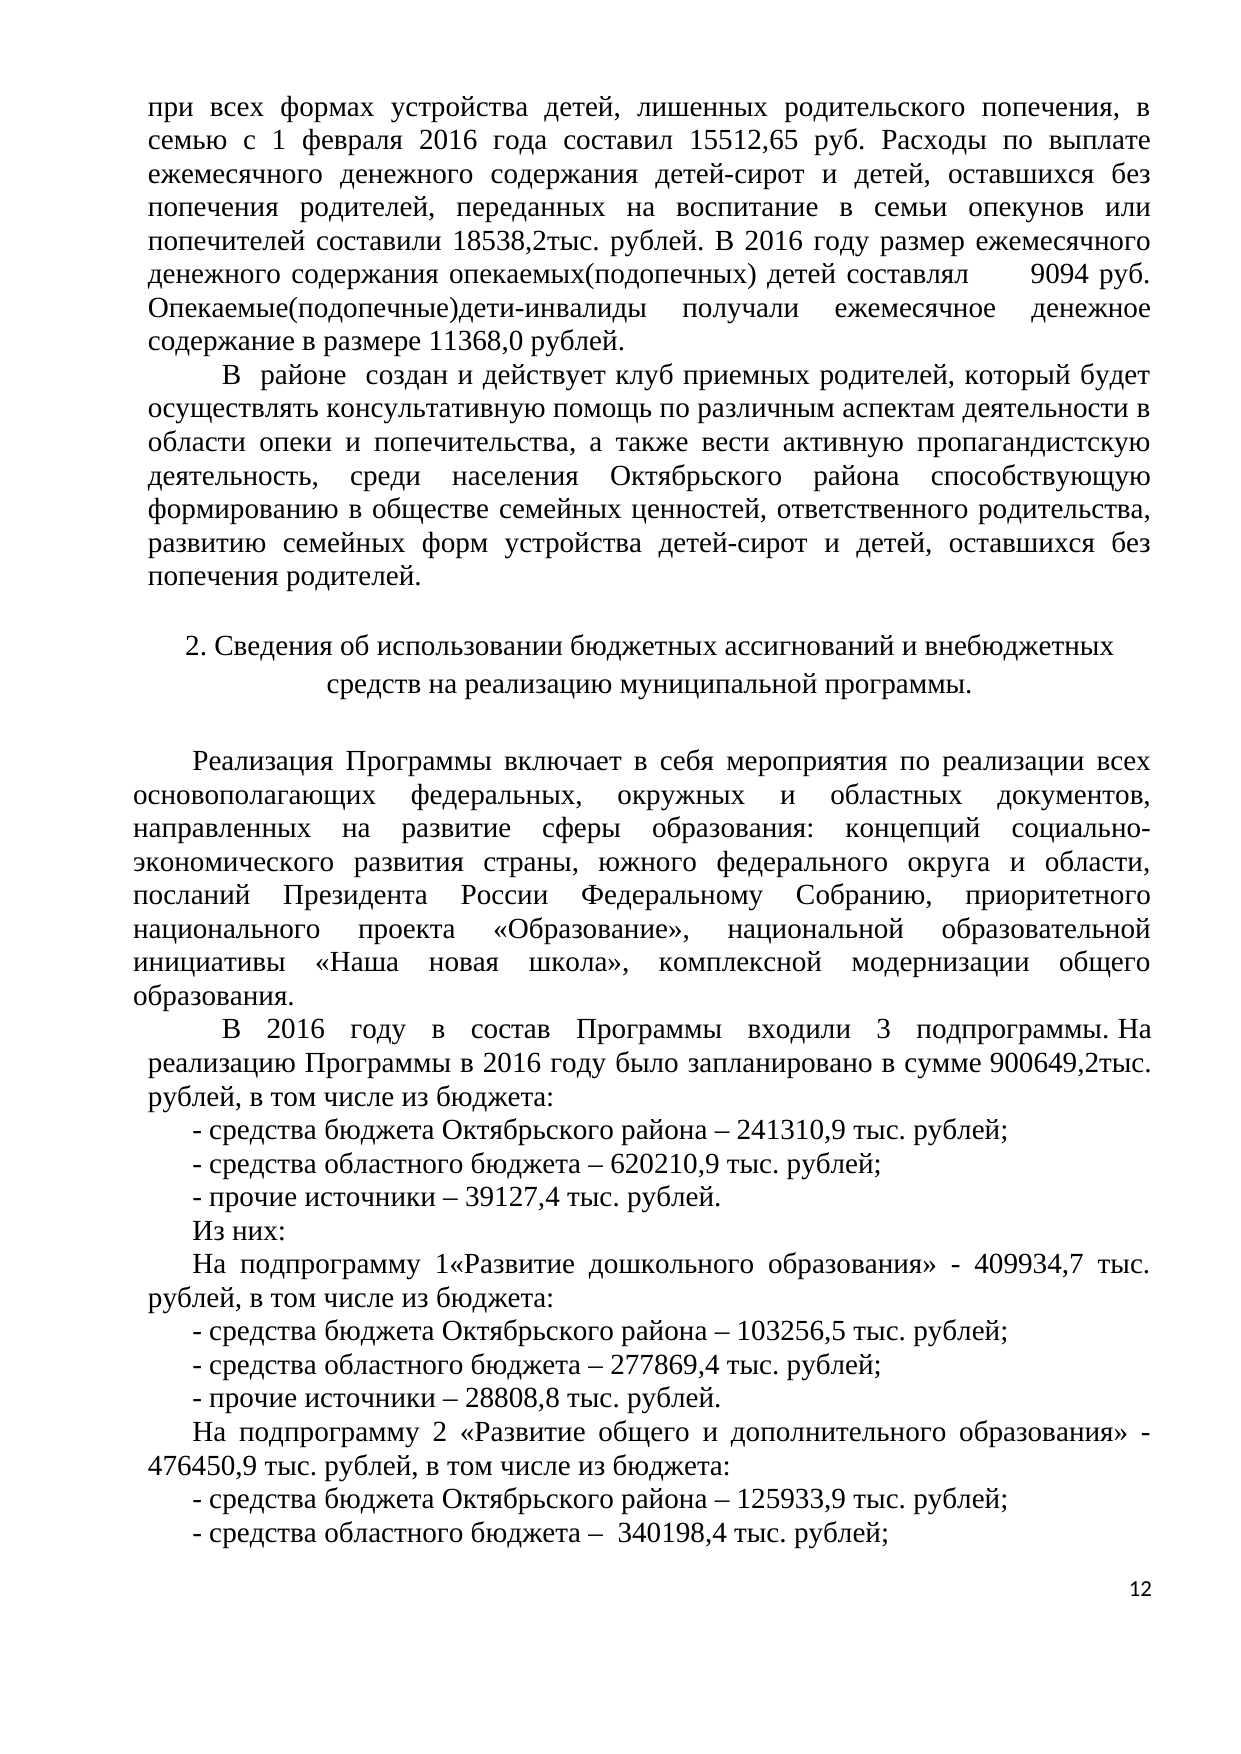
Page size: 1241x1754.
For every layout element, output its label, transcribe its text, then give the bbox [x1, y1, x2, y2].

text На подпрограмму 1«Развитие дошкольного образования» - 409934,7 тыс. рублей, в том числе из бюджета: [148, 1246, 1152, 1313]
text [148, 89, 1152, 357]
text - средства бюджета Октябрьского района – 103256,5 тыс. рублей; [148, 1313, 1152, 1347]
text - средства областного бюджета – 340198,4 тыс. рублей; [148, 1515, 1152, 1548]
text - средства областного бюджета – 620210,9 тыс. рублей; [148, 1146, 1152, 1179]
text Из них: [148, 1213, 1152, 1246]
text - прочие источники – 28808,8 тыс. рублей. [148, 1381, 1152, 1414]
text - средства областного бюджета – 277869,4 тыс. рублей; [148, 1347, 1152, 1381]
text В 2016 году в состав Программы входили 3 подпрограммы. На реализацию Программы в 2016 году было запланировано в сумме 900649,2тыс. рублей, в том числе из бюджета: [148, 1012, 1152, 1112]
text На подпрограмму 2 «Развитие общего и дополнительного образования» - 476450,9 тыс. рублей, в том числе из бюджета: [148, 1414, 1152, 1481]
text - средства бюджета Октябрьского района – 125933,9 тыс. рублей; [148, 1481, 1152, 1515]
text В районе создан и действует клуб приемных родителей, который будет осуществлять консультативную помощь по различным аспектам деятельности в области опеки и попечительства, а также вести активную пропагандистскую деятельность, среди населения Октябрьского района способствующую формированию в обществе семейных ценностей, ответственного родительства, развитию семейных форм устройства детей-сирот и детей, оставшихся без попечения родителей. [148, 357, 1152, 592]
text - прочие источники – 39127,4 тыс. рублей. [148, 1179, 1152, 1213]
text 2. Сведения об использовании бюджетных ассигнований и внебюджетных средств на реализацию муниципальной программы. [148, 628, 1152, 700]
text Реализация Программы включает в себя мероприятия по реализации всех основополагающих федеральных, окружных и областных документов, направленных на развитие сферы образования: концепций социально-экономического развития страны, южного федерального округа и области, посланий Президента России Федеральному Собранию, приоритетного национального проекта «Образование», национальной образовательной инициативы «Наша новая школа», комплексной модернизации общего образования. [133, 743, 1152, 1012]
text - средства бюджета Октябрьского района – 241310,9 тыс. рублей; [148, 1112, 1152, 1146]
